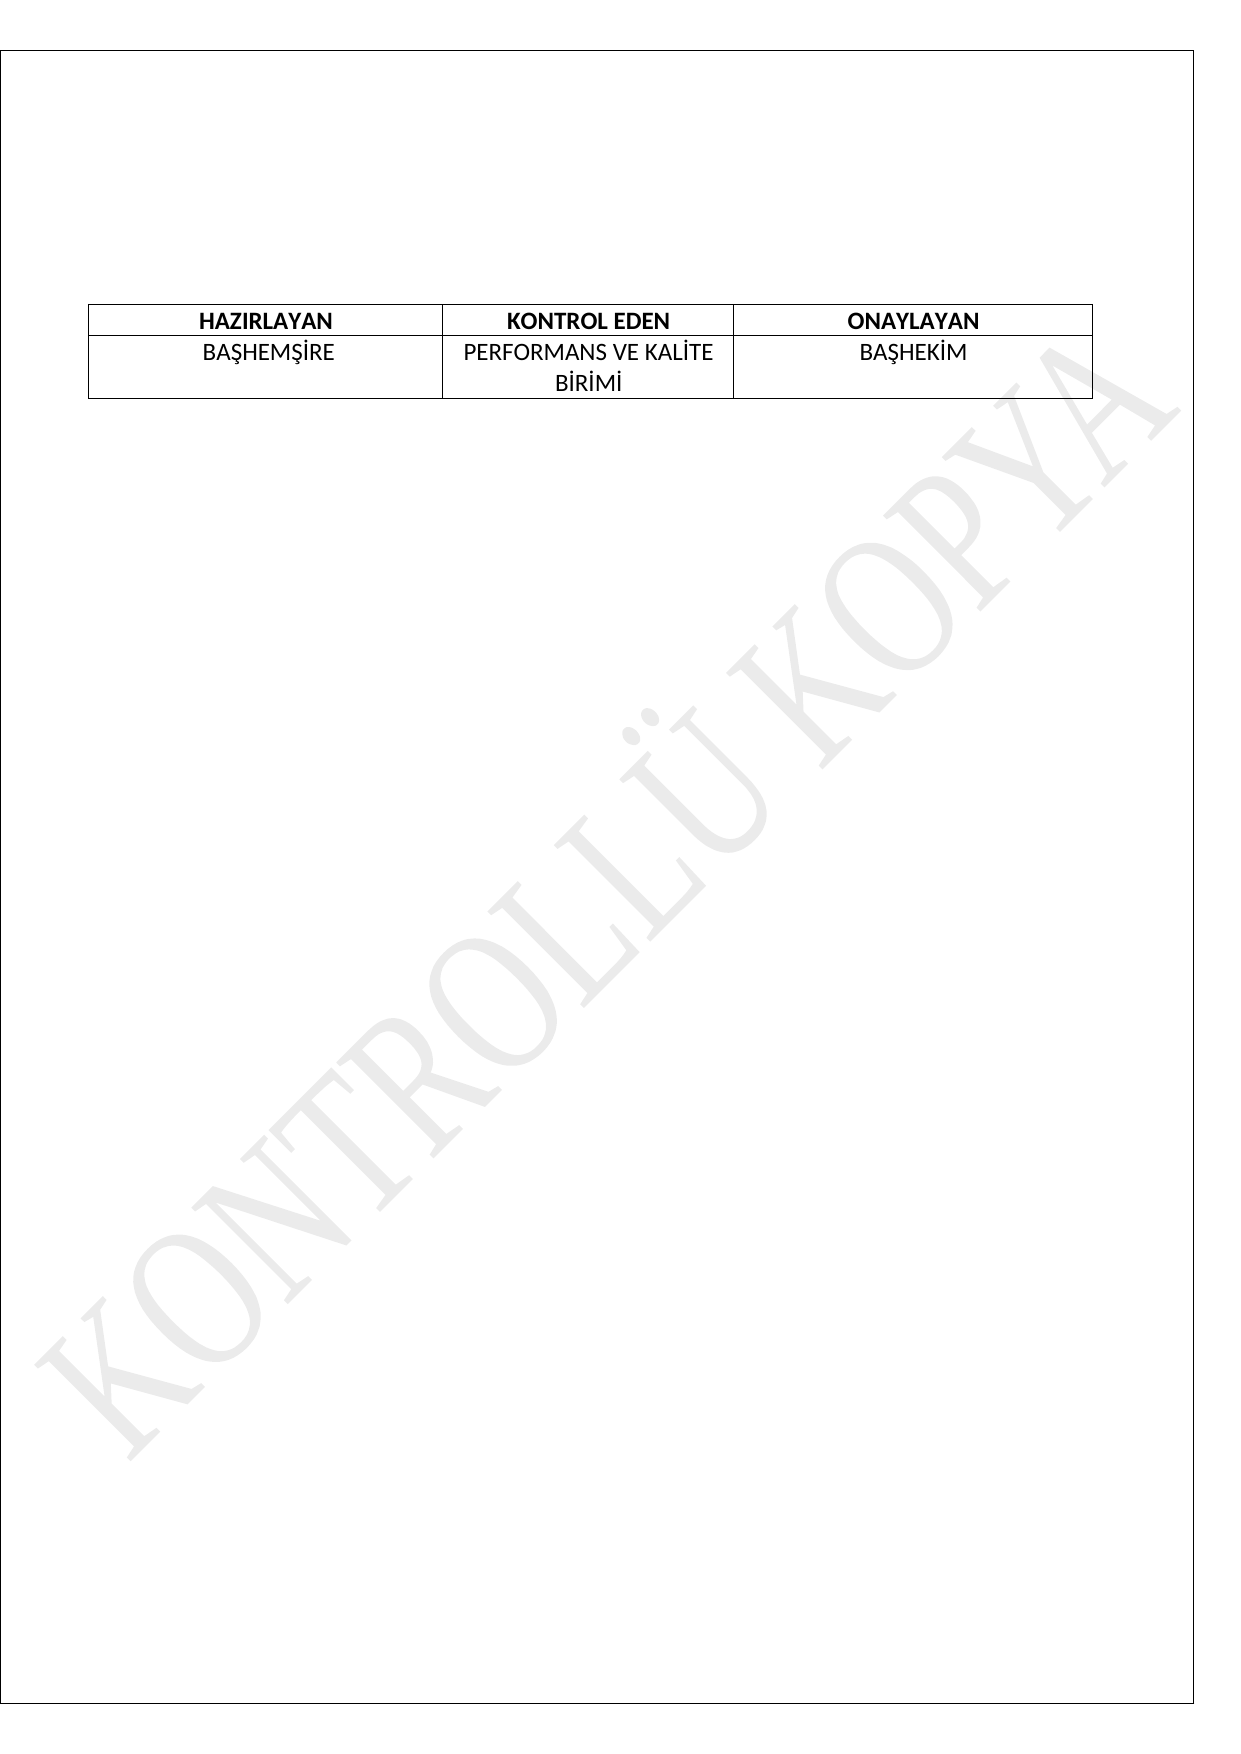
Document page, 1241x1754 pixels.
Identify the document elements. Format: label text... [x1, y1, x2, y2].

table_header KONTROL EDEN [443, 305, 733, 335]
table_header HAZIRLAYAN [89, 305, 442, 335]
table_header ONAYLAYAN [734, 305, 1092, 335]
table_cell PERFORMANS VE KALİTE BİRİMİ [443, 336, 733, 397]
table_cell BAŞHEKİM [734, 336, 1092, 397]
table_cell BAŞHEMŞİRE [89, 336, 442, 397]
